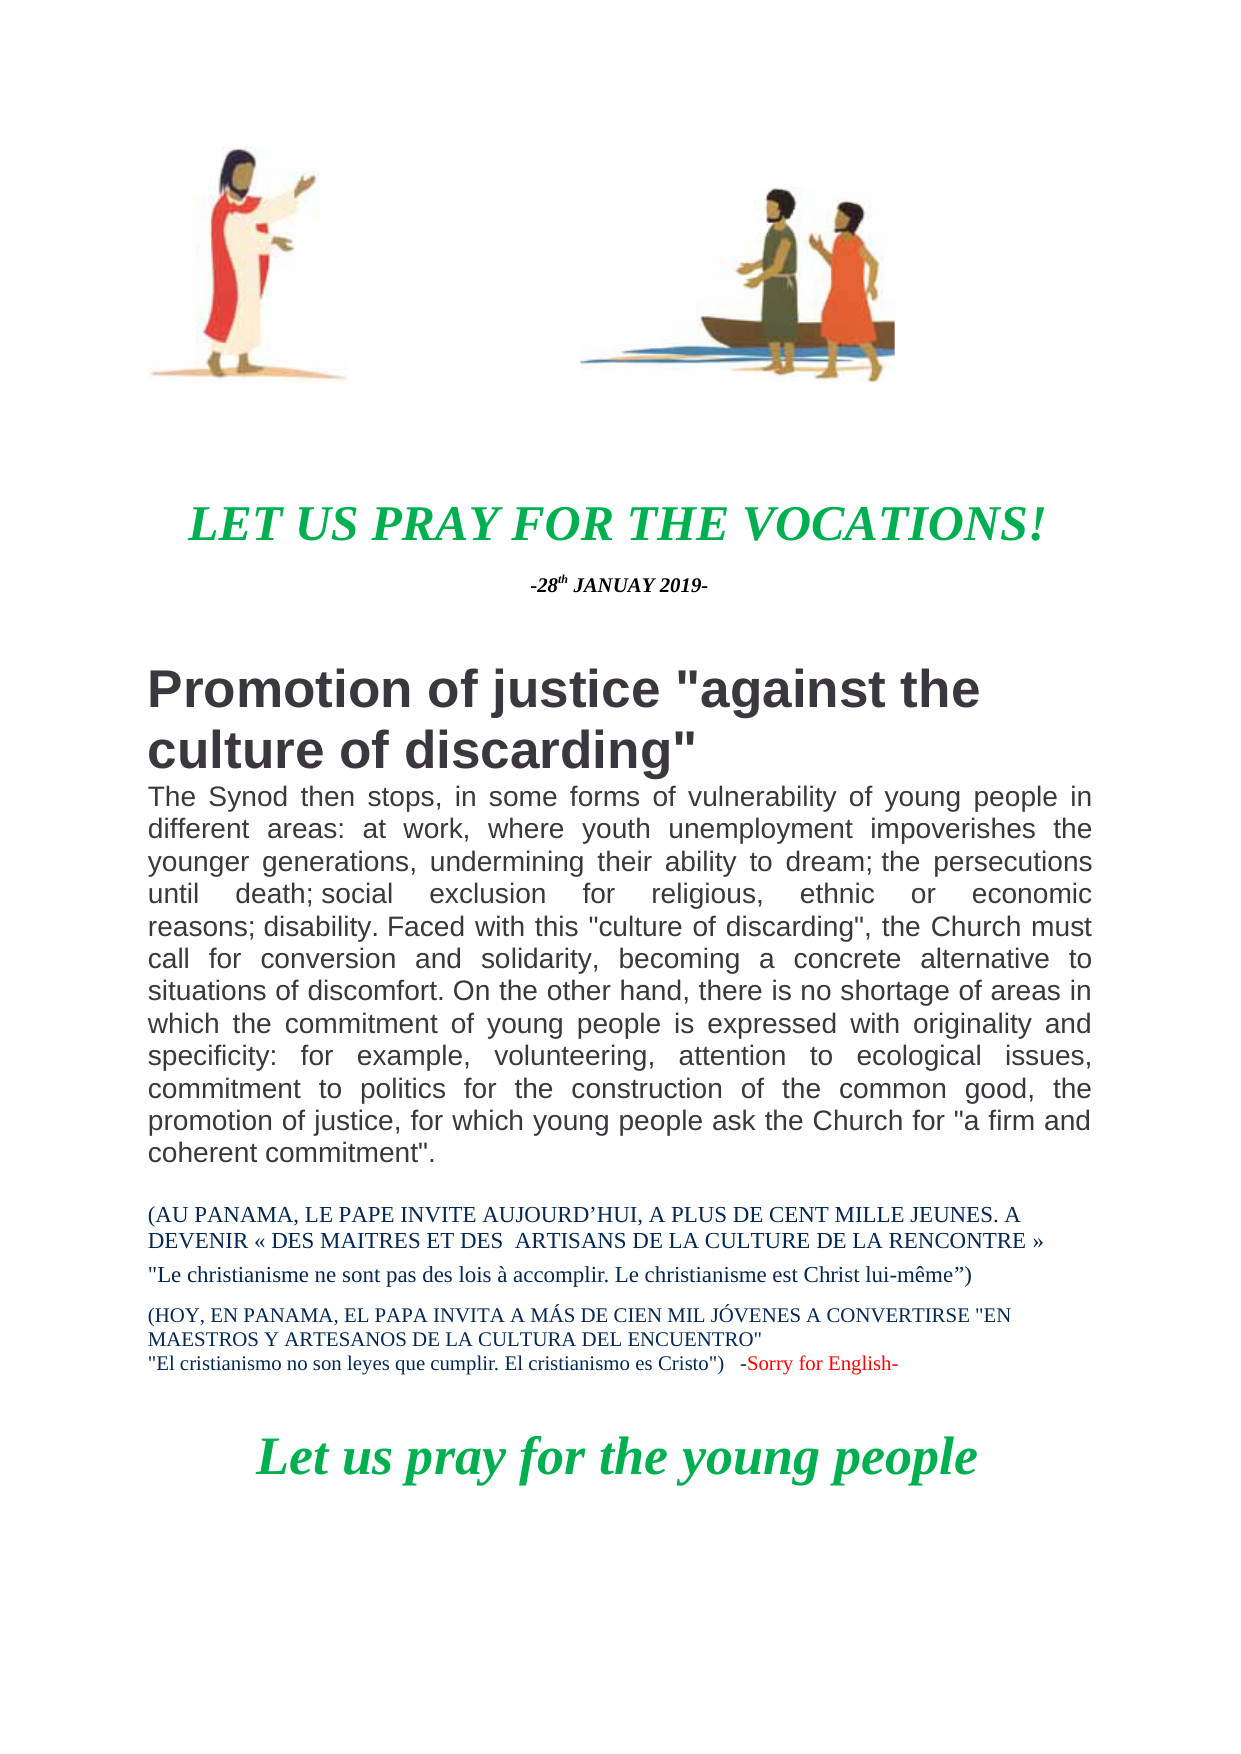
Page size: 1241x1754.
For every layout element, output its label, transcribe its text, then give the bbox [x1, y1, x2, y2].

text The Synod then stops, in some forms of vulnerability of young people in different areas: at work, where youth unemployment impoverishes the younger generations, undermining their ability to dream; the persecutions until death; social exclusion for religious, ethnic or economic reasons; disability. Faced with this "culture of discarding", the Church must call for conversion and solidarity, becoming a concrete alternative to situations of discomfort. On the other hand, there is no shortage of areas in which the commitment of young people is expressed with originality and specificity: for example, volunteering, attention to ecological issues, commitment to politics for the construction of the common good, the promotion of justice, for which young people ask the Church for "a firm and coherent commitment". [148, 780, 1093, 1169]
text "El cristianismo no son leyes que cumplir. El cristianismo es Cristo") -Sorry for English- [148, 1351, 1093, 1375]
text LET US PRAY FOR THE VOCATIONS! [148, 494, 1093, 551]
text "Le christianisme ne sont pas des lois à accomplir. Le christianisme est Christ lui-même”) [148, 1257, 1093, 1287]
text Let us pray for the young people [148, 1423, 1093, 1486]
text Promotion of justice "against the culture of discarding" [148, 658, 1093, 780]
text -28th JANUAY 2019- [148, 572, 1093, 597]
text (AU PANAMA, LE PAPE INVITE AUJOURD’HUI, A PLUS DE CENT MILLE JEUNES. A DEVENIR « DES MAITRES ET DES ARTISANS DE LA CULTURE DE LA RENCONTRE » [148, 1201, 1093, 1254]
text (HOY, EN PANAMA, EL PAPA INVITA A MÁS DE CIEN MIL JÓVENES A CONVERTIRSE "EN MAESTROS Y ARTESANOS DE LA CULTURA DEL ENCUENTRO" [148, 1303, 1093, 1351]
